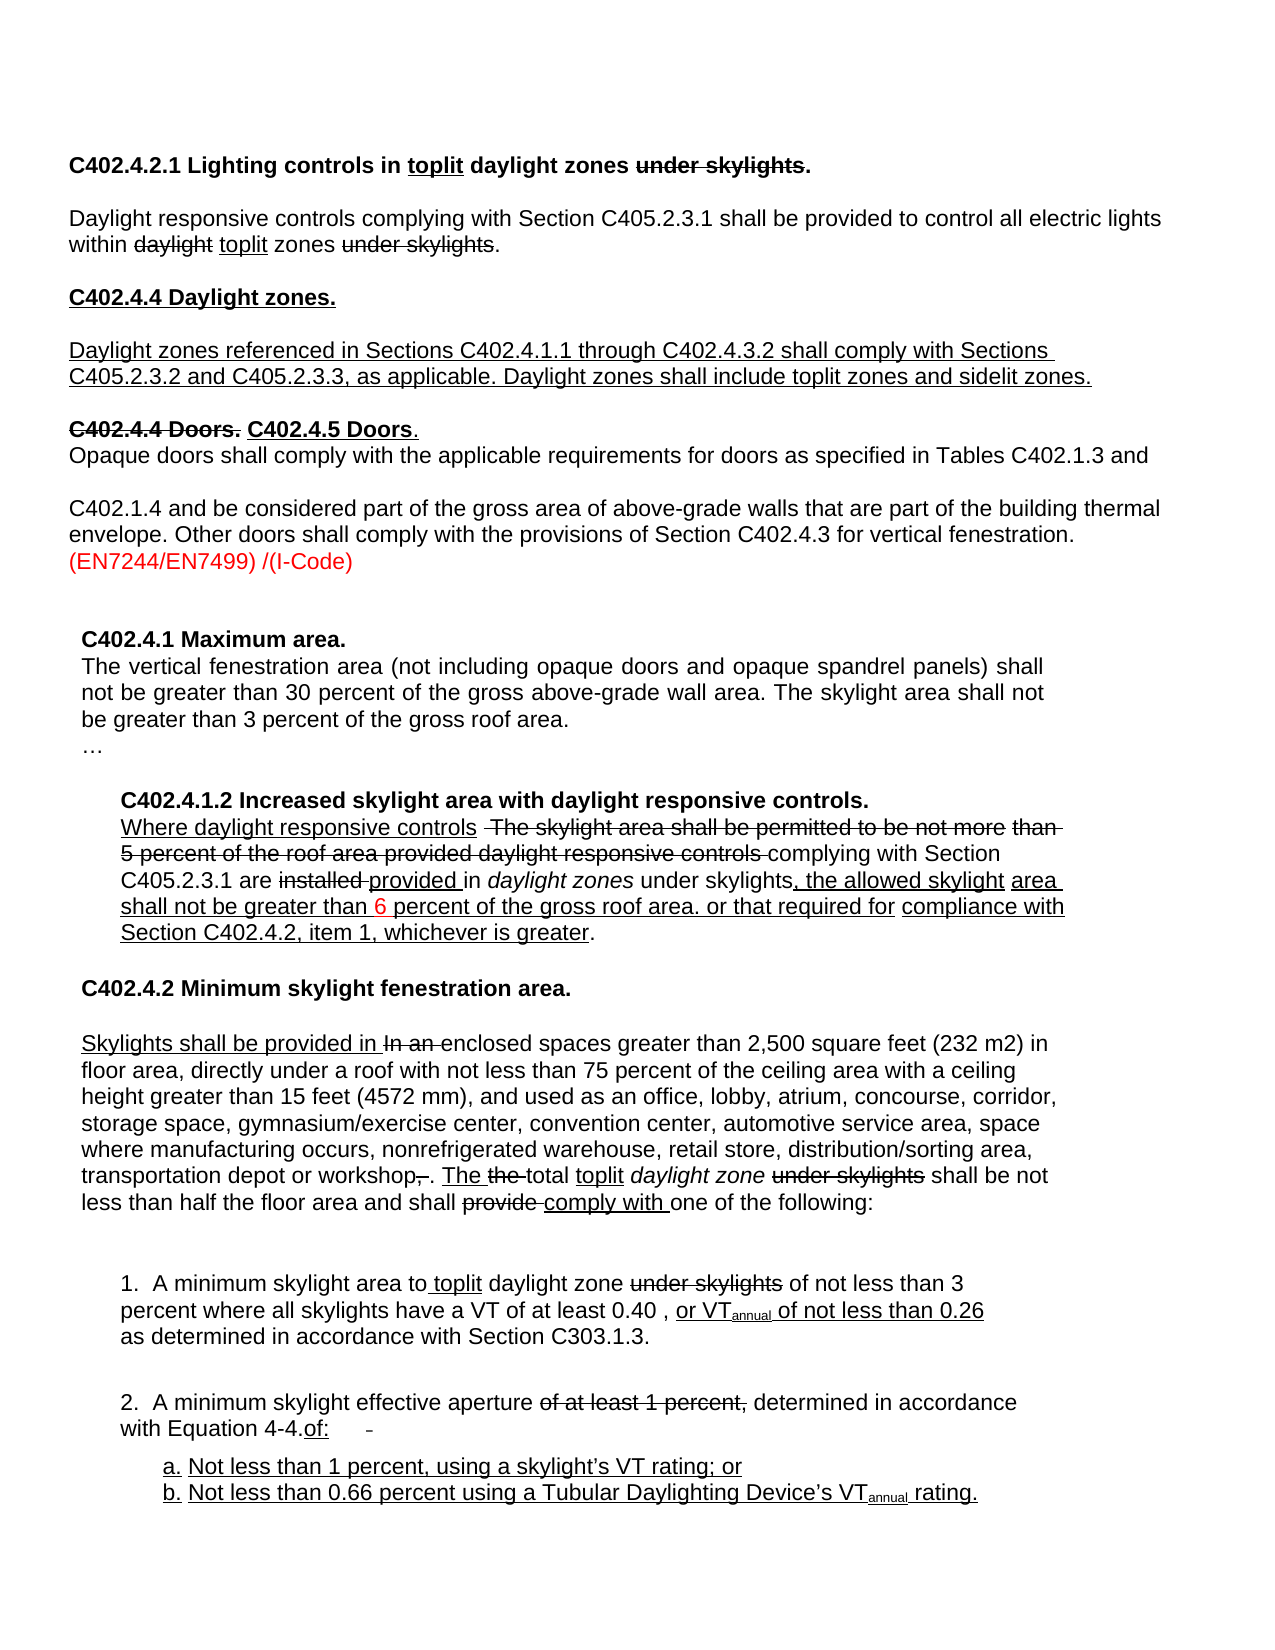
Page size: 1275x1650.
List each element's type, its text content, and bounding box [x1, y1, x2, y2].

text Skylights shall be provided in In an enclosed spaces greater than 2,500 square feet (232 m2) in floor area, directly under a roof with not less than 75 percent of the ceiling area with a ceiling height greater than 15 feet (4572 mm), and used as an office, lobby, atrium, concourse, corridor, storage space, gymnasium/exercise center, convention center, automotive service area, space where manufacturing occurs, nonrefrigerated warehouse, retail store, distribution/sorting area, transportation depot or workshop, . The the total toplit daylight zone under skylights shall be not less than half the floor area and shall provide comply with one of the following: [81, 1030, 1067, 1215]
list Not less than 0.66 percent using a Tubular Daylighting Device’s VTannual rating. [162, 1480, 1162, 1506]
text C402.4.1.2 Increased skylight area with daylight responsive controls. [120, 788, 1162, 814]
list Not less than 1 percent, using a skylight’s VT rating; or [162, 1454, 1162, 1480]
text Where daylight responsive controls The skylight area shall be permitted to be not more than 5 percent of the roof area provided daylight responsive controls complying with Section C405.2.3.1 are installed provided in daylight zones under skylights, the allowed skylight area shall not be greater than 6 percent of the gross roof area. or that required for compliance with Section C402.4.2, item 1, whichever is greater. [120, 814, 1068, 946]
list Daylight responsive controls complying with Section C405.2.3.1 shall be provided to control all electric lights within daylight toplit zones under skylights. [69, 205, 1162, 258]
list Daylight zones referenced in Sections C402.4.1.1 through C402.4.3.2 shall comply with Sections C405.2.3.2 and C405.2.3.3, as applicable. Daylight zones shall include toplit zones and sidelit zones. [69, 337, 1162, 389]
text … [81, 732, 1162, 758]
text The vertical fenestration area (not including opaque doors and opaque spandrel panels) shall not be greater than 30 percent of the gross above-grade wall area. The skylight area shall not be greater than 3 percent of the gross roof area. [81, 653, 1045, 732]
list C402.1.4 and be considered part of the gross area of above-grade walls that are part of the building thermal envelope. Other doors shall comply with the provisions of Section C402.4.3 for vertical fenestration. [69, 495, 1162, 548]
list A minimum skylight effective aperture of at least 1 percent, determined in accordance with Equation 4-4.of: [120, 1388, 1034, 1441]
list Opaque doors shall comply with the applicable requirements for doors as specified in Tables C402.1.3 and [69, 442, 1162, 469]
list C402.4.4 Doors. C402.4.5 Doors. [69, 416, 1162, 442]
text C402.4.2 Minimum skylight fenestration area. [81, 975, 1162, 1001]
list C402.4.4 Daylight zones. [69, 284, 1162, 311]
list A minimum skylight area to toplit daylight zone under skylights of not less than 3 percent where all skylights have a VT of at least 0.40 , or VTannual of not less than 0.26 as determined in accordance with Section C303.1.3. [120, 1270, 1008, 1349]
list C402.4.2.1 Lighting controls in toplit daylight zones under skylights. [69, 152, 1162, 179]
text C402.4.1 Maximum area. [81, 627, 1162, 653]
text (EN7244/EN7499) /(I-Code) [69, 548, 1162, 574]
